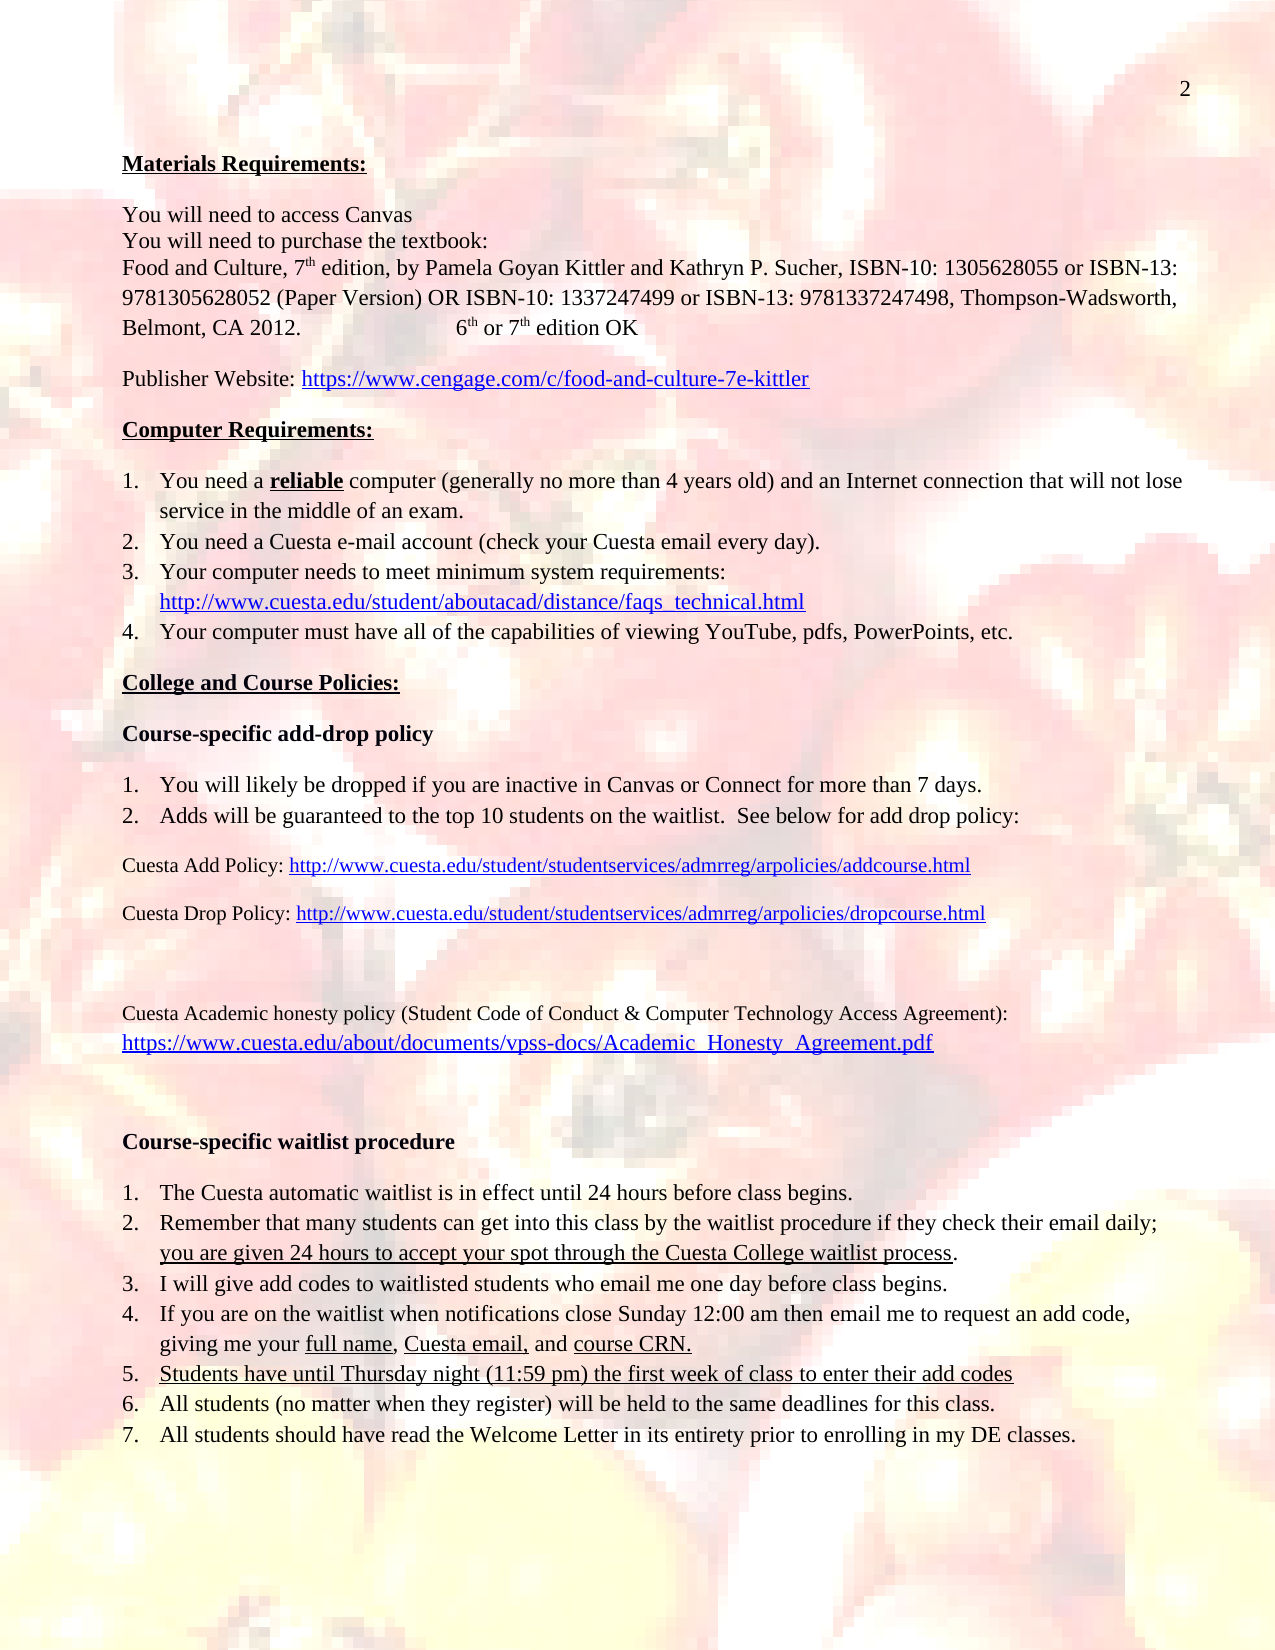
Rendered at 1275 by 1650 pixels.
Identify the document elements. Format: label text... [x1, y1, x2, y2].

list All students (no matter when they register) will be held to the same deadlines for this class. [122, 1391, 1191, 1417]
list You need a Cuesta e-mail account (check your Cuesta email every day). [122, 528, 1191, 554]
list You will likely be dropped if you are inactive in Canvas or Connect for more than 7 days. [122, 771, 1191, 798]
list Students have until Thursday night (11:59 pm) the first week of class to enter their add codes [122, 1360, 1191, 1387]
text Course-specific add-drop policy [122, 720, 1191, 747]
list Your computer needs to meet minimum system requirements: http://www.cuesta.edu/student/aboutacad/distance/faqs_technical.html [122, 558, 1191, 614]
text You will need to access Canvas [122, 201, 1191, 227]
list Your computer must have all of the capabilities of viewing YouTube, pdfs, PowerPoints, etc. [122, 618, 1191, 645]
text Cuesta Add Policy: http://www.cuesta.edu/student/studentservices/admrreg/arpolicies/addcourse.html [122, 853, 1191, 877]
text Cuesta Academic honesty policy (Student Code of Conduct & Computer Technology Access Agreement): https://www.cuesta.edu/about/documents/vpss-docs/Academic_Honesty_Agreement.pdf [122, 1001, 1191, 1055]
text Publisher Website: https://www.cengage.com/c/food-and-culture-7e-kittler [122, 365, 1191, 392]
list If you are on the waitlist when notifications close Sunday 12:00 am then email me to request an add code, giving me your full name, Cuesta email, and course CRN. [122, 1300, 1191, 1356]
text Materials Requirements: [122, 150, 1191, 176]
text Computer Requirements: [122, 416, 1191, 443]
list The Cuesta automatic waitlist is in effect until 24 hours before class begins. [122, 1179, 1191, 1205]
list Adds will be guaranteed to the top 10 students on the waitlist. See below for add drop policy: [122, 802, 1191, 828]
list All students should have read the Welcome Letter in its entirety prior to enrolling in my DE classes. [122, 1421, 1191, 1447]
text You will need to purchase the textbook: [122, 227, 1191, 254]
text Cuesta Drop Policy: http://www.cuesta.edu/student/studentservices/admrreg/arpolicies/dropcourse.html [122, 901, 1191, 925]
list You need a reliable computer (generally no more than 4 years old) and an Internet connection that will not lose service in the middle of an exam. [122, 467, 1191, 524]
text Course-specific waitlist procedure [122, 1128, 1191, 1154]
list I will give add codes to waitlisted students who email me one day before class begins. [122, 1270, 1191, 1296]
text College and Course Policies: [122, 669, 1191, 696]
text Food and Culture, 7th edition, by Pamela Goyan Kittler and Kathryn P. Sucher, ISBN-10: 1305628055 or ISBN-13: 9781305628052 (Paper Version) OR ISBN-10: 1337247499 or ISBN-13: 9781337247498, Thompson-Wadsworth, Belmont, CA 2012. 6th or 7th edition OK [122, 254, 1191, 341]
list Remember that many students can get into this class by the waitlist procedure if they check their email daily; you are given 24 hours to accept your spot through the Cuesta College waitlist process. [122, 1209, 1191, 1266]
